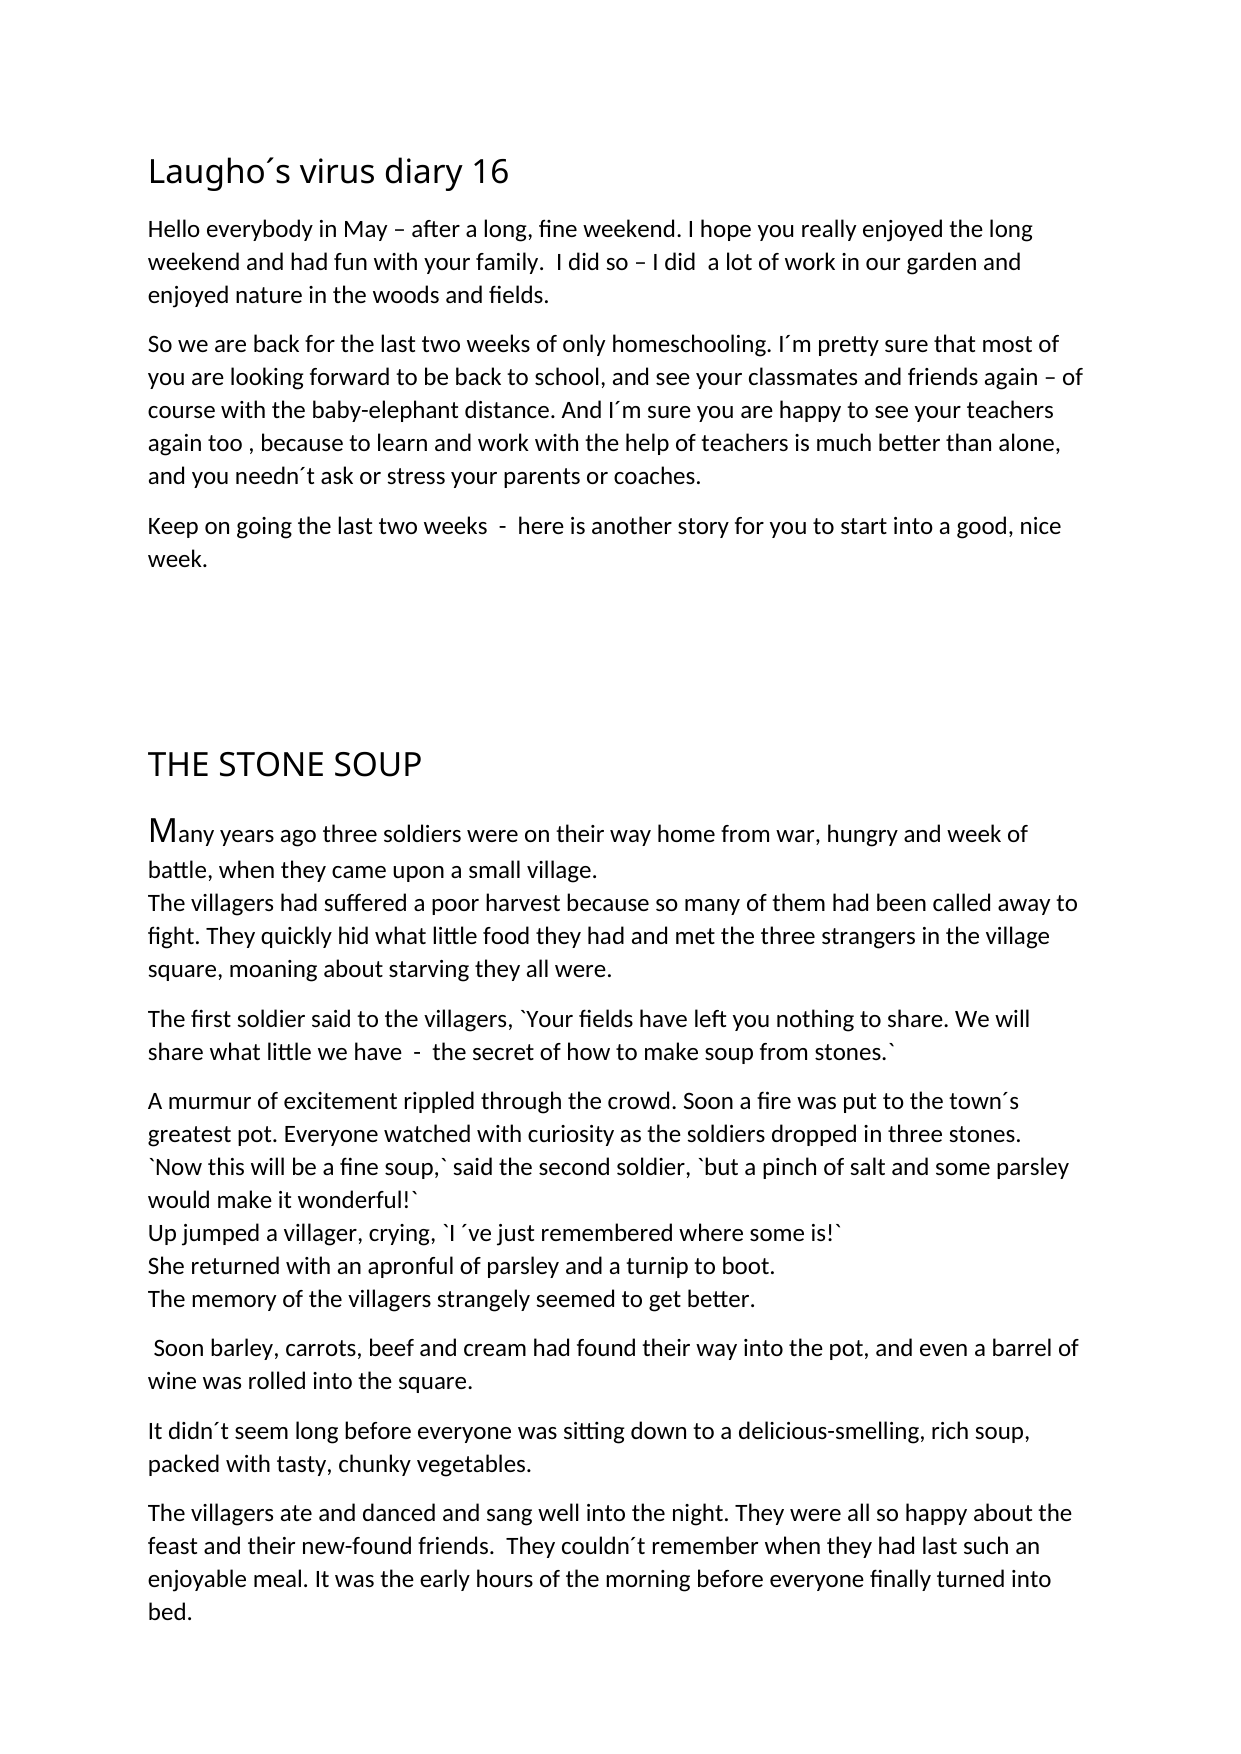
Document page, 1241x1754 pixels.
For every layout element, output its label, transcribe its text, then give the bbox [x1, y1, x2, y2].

text The villagers ate and danced and sang well into the night. They were all so happy about the feast and their new-found friends. They couldn´t remember when they had last such an enjoyable meal. It was the early hours of the morning before everyone finally turned into bed. [148, 1497, 1093, 1627]
text It didn´t seem long before everyone was sitting down to a delicious-smelling, rich soup, packed with tasty, chunky vegetables. [148, 1415, 1093, 1478]
text Many years ago three soldiers were on their way home from war, hungry and week of battle, when they came upon a small village. The villagers had suffered a poor harvest because so many of them had been called away to fight. They quickly hid what little food they had and met the three strangers in the village square, moaning about starving they all were. [148, 807, 1093, 984]
text The first soldier said to the villagers, `Your fields have left you nothing to share. We will share what little we have - the secret of how to make soup from stones.` [148, 1003, 1093, 1066]
text A murmur of excitement rippled through the crowd. Soon a fire was put to the town´s greatest pot. Everyone watched with curiosity as the soldiers dropped in three stones. `Now this will be a fine soup,` said the second soldier, `but a pinch of salt and some parsley would make it wonderful!` Up jumped a villager, crying, `I ´ve just remembered where some is!` She returned with an apronful of parsley and a turnip to boot. The memory of the villagers strangely seemed to get better. [148, 1085, 1093, 1313]
text So we are back for the last two weeks of only homeschooling. I´m pretty sure that most of you are looking forward to be back to school, and see your classmates and friends again – of course with the baby-elephant distance. And I´m sure you are happy to see your teachers again too , because to learn and work with the help of teachers is much better than alone, and you needn´t ask or stress your parents or coaches. [148, 329, 1093, 491]
text Laugho´s virus diary 16 [148, 148, 1093, 193]
text Soon barley, carrots, beef and cream had found their way into the pot, and even a barrel of wine was rolled into the square. [148, 1332, 1093, 1396]
text THE STONE SOUP [148, 741, 1093, 787]
text Keep on going the last two weeks - here is another story for you to start into a good, nice week. [148, 510, 1093, 573]
text Hello everybody in May – after a long, fine weekend. I hope you really enjoyed the long weekend and had fun with your family. I did so – I did a lot of work in our garden and enjoyed nature in the woods and fields. [148, 213, 1093, 309]
